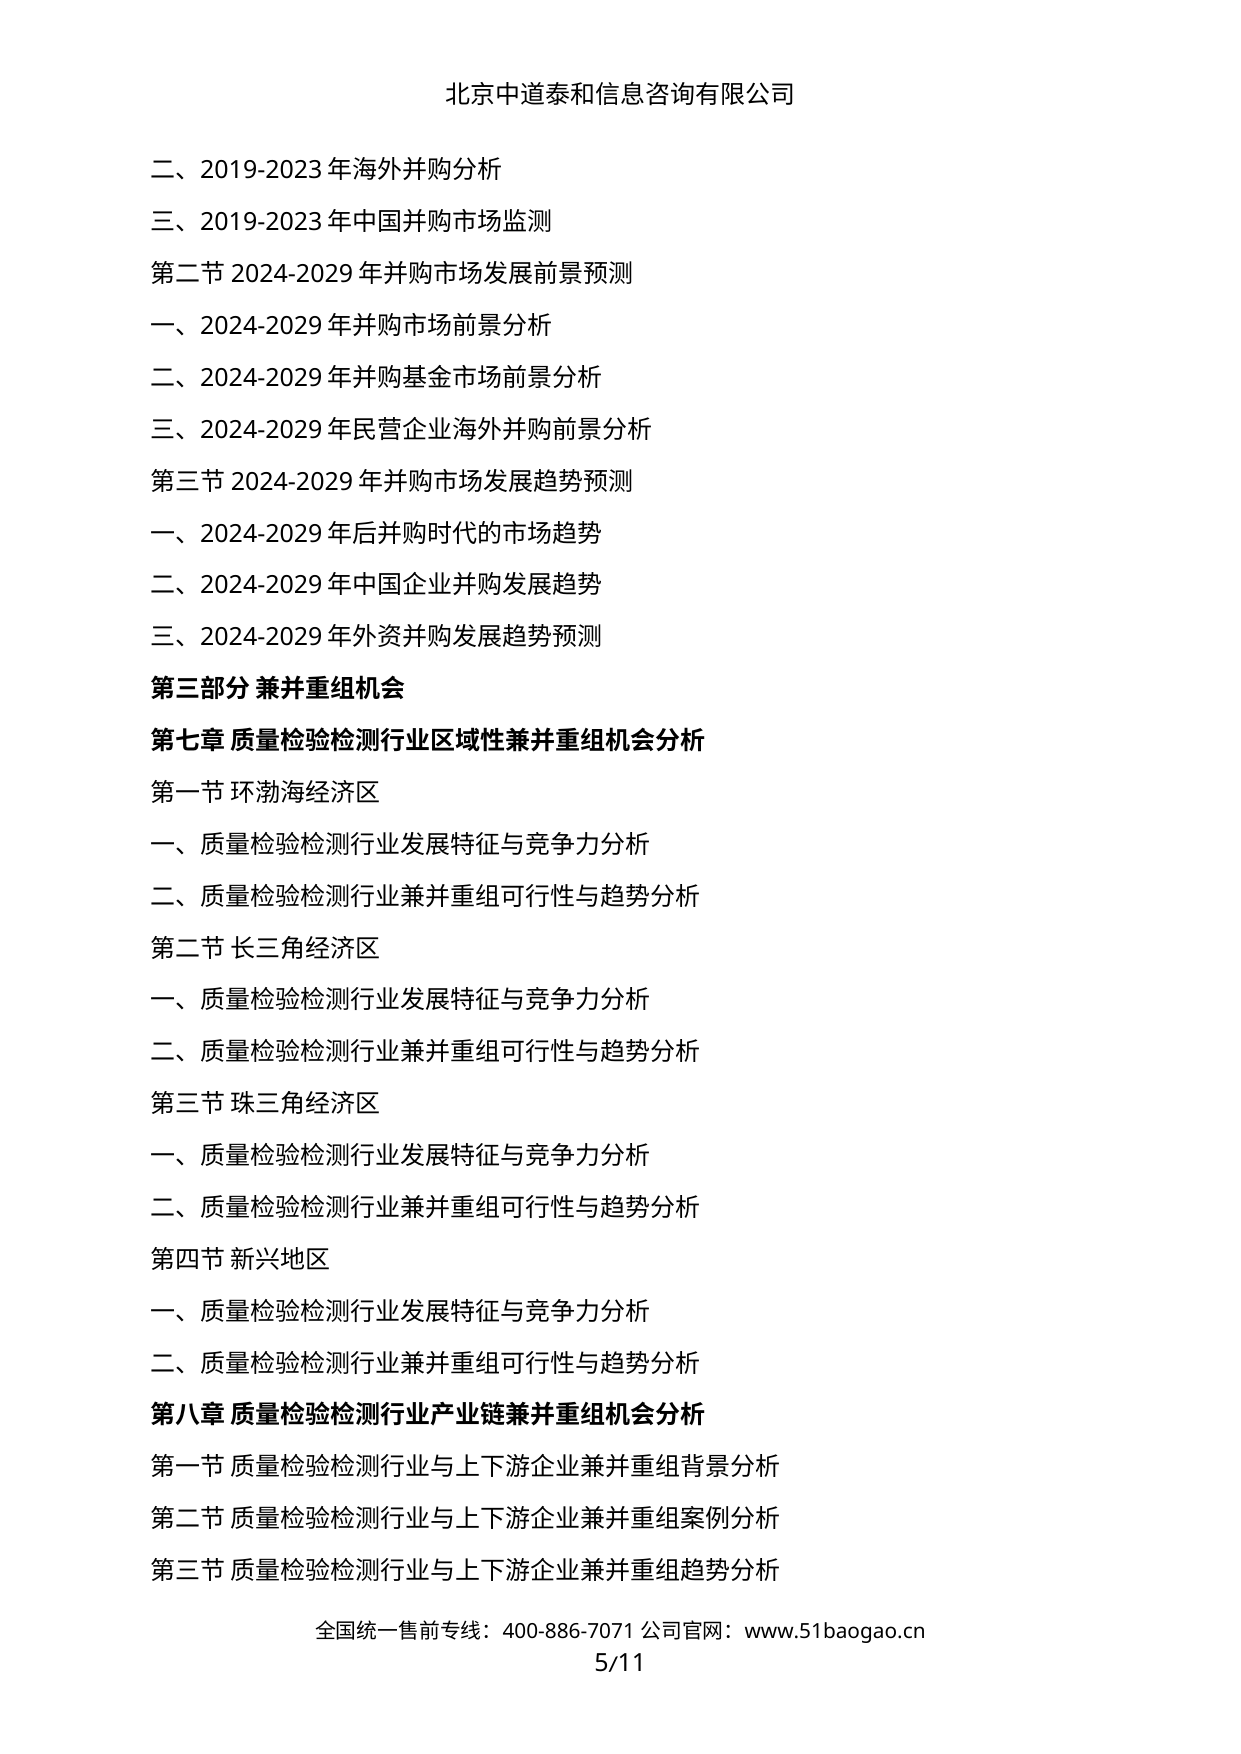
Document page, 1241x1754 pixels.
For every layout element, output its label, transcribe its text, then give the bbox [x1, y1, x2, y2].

text 一、质量检验检测行业发展特征与竞争力分析 [150, 980, 1090, 1016]
text 二、质量检验检测行业兼并重组可行性与趋势分析 [150, 1343, 1090, 1379]
text 第二节 2024-2029年并购市场发展前景预测 [150, 254, 1090, 290]
text 一、质量检验检测行业发展特征与竞争力分析 [150, 824, 1090, 861]
text 二、2024-2029年中国企业并购发展趋势 [150, 565, 1090, 601]
text 第七章 质量检验检测行业区域性兼并重组机会分析 [150, 721, 1090, 757]
text 第三节 珠三角经济区 [150, 1084, 1090, 1120]
text 第二节 质量检验检测行业与上下游企业兼并重组案例分析 [150, 1499, 1090, 1535]
text 第八章 质量检验检测行业产业链兼并重组机会分析 [150, 1395, 1090, 1431]
text 二、2024-2029年并购基金市场前景分析 [150, 357, 1090, 394]
text 二、2019-2023年海外并购分析 [150, 150, 1090, 186]
text 三、2019-2023年中国并购市场监测 [150, 202, 1090, 238]
text 二、质量检验检测行业兼并重组可行性与趋势分析 [150, 1187, 1090, 1224]
text 一、质量检验检测行业发展特征与竞争力分析 [150, 1291, 1090, 1327]
text 第三节 2024-2029年并购市场发展趋势预测 [150, 461, 1090, 497]
text 二、质量检验检测行业兼并重组可行性与趋势分析 [150, 876, 1090, 912]
text 第二节 长三角经济区 [150, 928, 1090, 964]
text 第四节 新兴地区 [150, 1239, 1090, 1276]
text 第一节 环渤海经济区 [150, 772, 1090, 809]
text 一、2024-2029年后并购时代的市场趋势 [150, 513, 1090, 549]
text 第三节 质量检验检测行业与上下游企业兼并重组趋势分析 [150, 1551, 1090, 1587]
text 三、2024-2029年民营企业海外并购前景分析 [150, 409, 1090, 446]
text 三、2024-2029年外资并购发展趋势预测 [150, 617, 1090, 653]
text 第三部分 兼并重组机会 [150, 669, 1090, 705]
text 一、2024-2029年并购市场前景分析 [150, 306, 1090, 342]
text 二、质量检验检测行业兼并重组可行性与趋势分析 [150, 1032, 1090, 1068]
text 一、质量检验检测行业发展特征与竞争力分析 [150, 1136, 1090, 1172]
text 第一节 质量检验检测行业与上下游企业兼并重组背景分析 [150, 1447, 1090, 1483]
